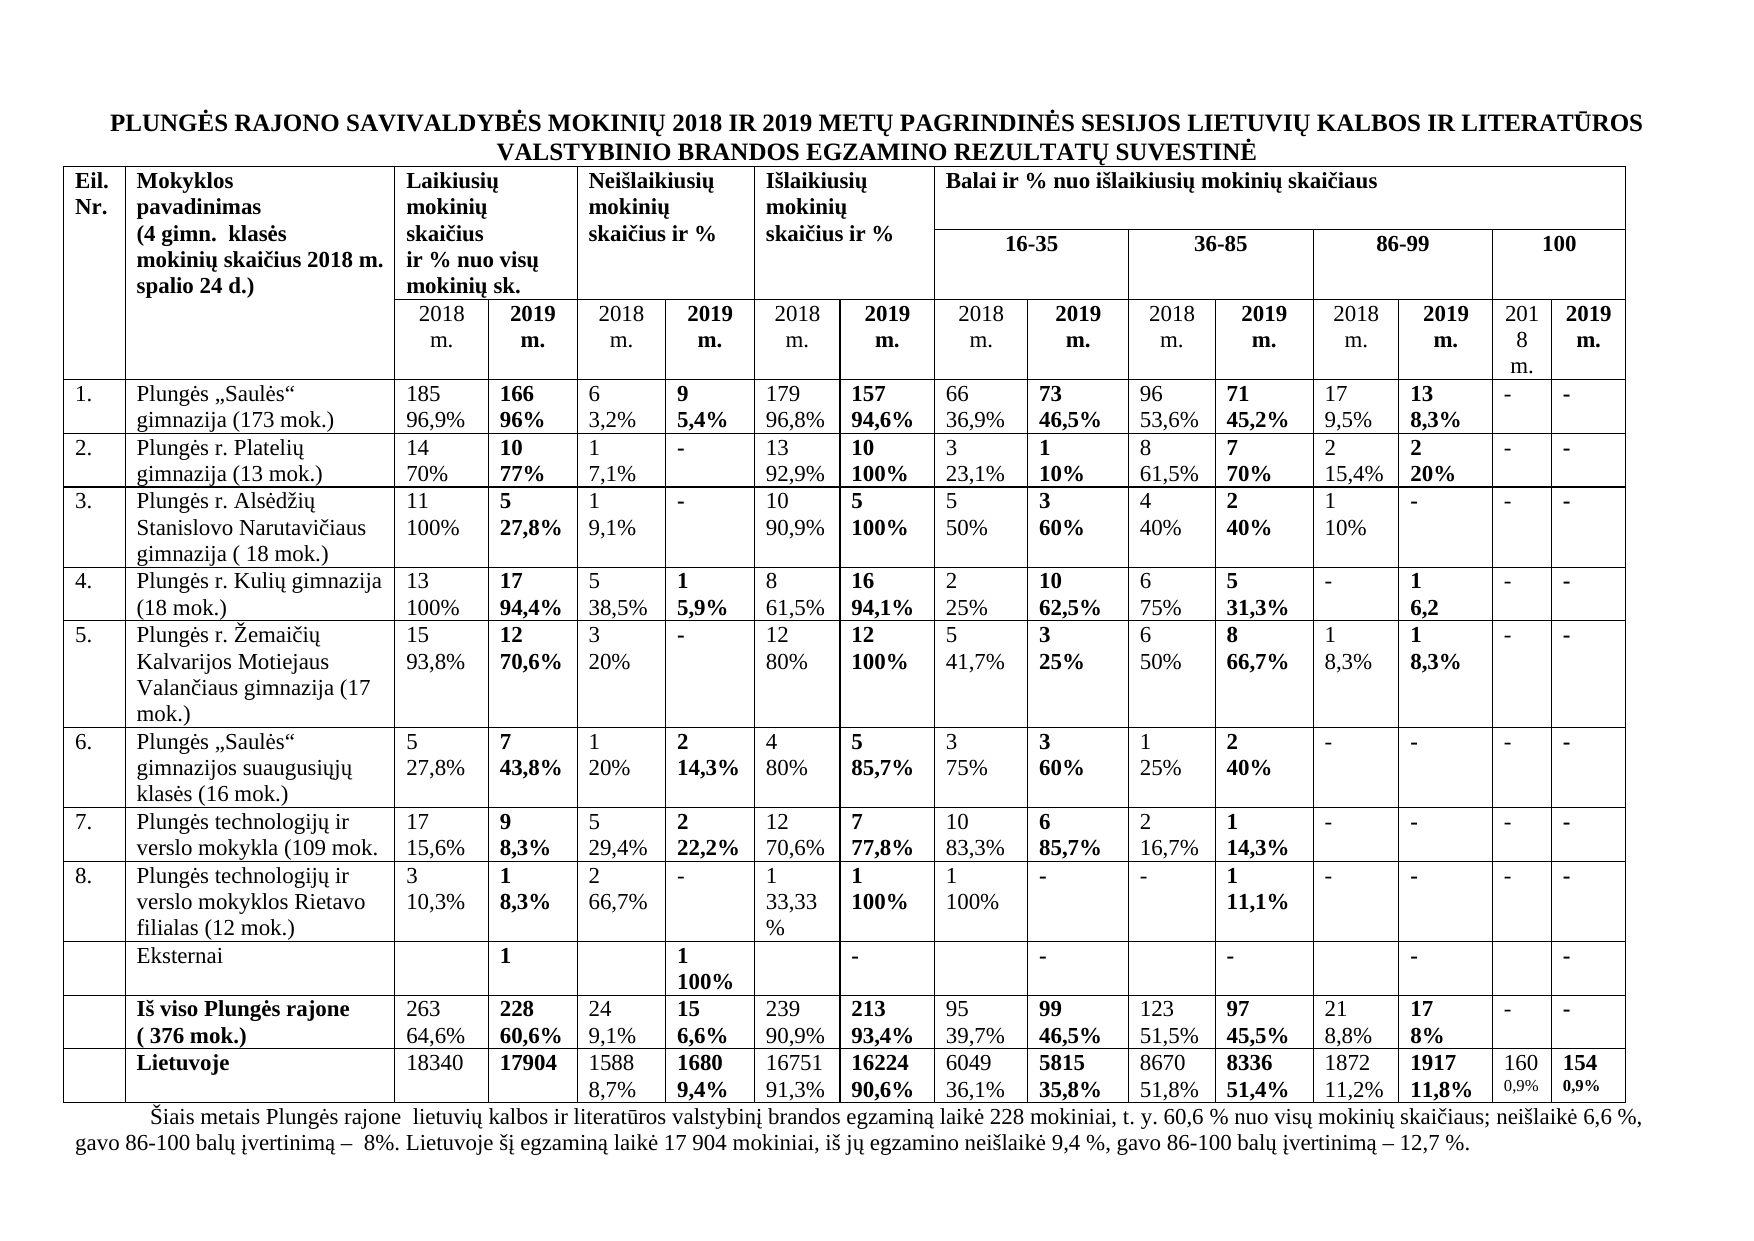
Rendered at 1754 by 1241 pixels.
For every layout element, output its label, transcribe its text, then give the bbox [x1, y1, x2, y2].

table_cell 2018 m. [1129, 300, 1215, 379]
table_cell - [666, 621, 754, 727]
table_cell 6 75% [1129, 568, 1215, 620]
table_cell - [1399, 728, 1492, 807]
table_cell [1314, 942, 1398, 994]
table_cell Plungės r. Platelių gimnazija (13 mok.) [126, 434, 394, 486]
table_cell 8 61,5% [755, 568, 839, 620]
table_cell 1 33,33 % [755, 862, 839, 941]
table_cell - [1552, 728, 1625, 807]
table_cell - [1493, 728, 1551, 807]
table_cell - [1552, 942, 1625, 994]
table_cell 16751 91,3% [755, 1049, 839, 1102]
table_cell 1 8,3% [1314, 621, 1398, 727]
table_cell 2 15,4% [1314, 434, 1398, 486]
table_cell - [1552, 996, 1625, 1048]
table_cell 8670 51,8% [1129, 1049, 1215, 1102]
table_cell - [1552, 862, 1625, 941]
table_cell 100 [1493, 230, 1625, 299]
table_cell Eksternai [126, 942, 394, 994]
table_cell 1 5,9% [666, 568, 754, 620]
table_cell 2018 m. [935, 300, 1027, 379]
table_cell 3 23,1% [935, 434, 1027, 486]
table_cell - [1399, 862, 1492, 941]
table_cell 8. [64, 862, 125, 941]
table_cell - [1552, 380, 1625, 433]
table_cell 3 60% [1028, 728, 1128, 807]
table_cell - [1399, 942, 1492, 994]
table_cell 7 77,8% [841, 808, 934, 861]
table_cell - [1399, 808, 1492, 861]
table_cell 123 51,5% [1129, 996, 1215, 1048]
table_cell 2019 m. [1552, 300, 1625, 379]
table_cell - [1493, 380, 1551, 433]
table_cell 3 60% [1028, 488, 1128, 567]
table_cell 4 40% [1129, 488, 1215, 567]
table_cell - [1552, 808, 1625, 861]
table_cell 73 46,5% [1028, 380, 1128, 433]
table_cell 2018 m. [1314, 300, 1398, 379]
table_cell - [1216, 942, 1313, 994]
table_cell - [1028, 942, 1128, 994]
table_cell [64, 942, 125, 994]
table_cell 1 9,1% [578, 488, 665, 567]
table_cell 2018 m. [755, 300, 839, 379]
table_cell 15 6,6% [666, 996, 754, 1048]
table_cell 14 70% [395, 434, 488, 486]
table_cell 2 22,2% [666, 808, 754, 861]
table_cell 1 10% [1314, 488, 1398, 567]
table_cell 1917 11,8% [1399, 1049, 1492, 1102]
table_cell 17 15,6% [395, 808, 488, 861]
table_cell 239 90,9% [755, 996, 839, 1048]
table_cell [935, 942, 1027, 994]
table_cell [755, 942, 839, 994]
table_cell 4. [64, 568, 125, 620]
text Šiais metais Plungės rajone lietuvių kalbos ir literatūros valstybinį brandos egzaminą laikė 228 mokiniai, t. y. 60,6 % nuo visų mokinių skaičiaus; neišlaikė 6,6 %, gavo 86-100 balų įvertinimą – 8%. Lietuvoje šį egzaminą laikė 17 904 mokiniai, iš jų egzamino neišlaikė 9,4 %, gavo 86-100 balų įvertinimą – 12,7 %. [75, 1103, 1679, 1156]
table_cell - [841, 942, 934, 994]
table_cell 9 5,4% [666, 380, 754, 433]
table_cell 2 14,3% [666, 728, 754, 807]
table_cell 96 53,6% [1129, 380, 1215, 433]
table_cell 3 10,3% [395, 862, 488, 941]
table_cell 2019 m. [1028, 300, 1128, 379]
table_cell 71 45,2% [1216, 380, 1313, 433]
table_cell 5 27,8% [395, 728, 488, 807]
table_cell 17 94,4% [489, 568, 577, 620]
table_cell - [1493, 434, 1551, 486]
table_cell 3 25% [1028, 621, 1128, 727]
table_cell 2018 m. [1493, 300, 1551, 379]
table_cell - [1314, 568, 1398, 620]
table_cell 17 9,5% [1314, 380, 1398, 433]
table_cell Lietuvoje [126, 1049, 394, 1102]
table_header Balai ir % nuo išlaikiusių mokinių skaičiaus [935, 167, 1625, 228]
table_cell 13 8,3% [1399, 380, 1492, 433]
table_cell - [1552, 488, 1625, 567]
table_cell 8 66,7% [1216, 621, 1313, 727]
table_cell 6049 36,1% [935, 1049, 1027, 1102]
table_cell 5 27,8% [489, 488, 577, 567]
table_cell - [1314, 862, 1398, 941]
table_cell Iš viso Plungės rajone ( 376 mok.) [126, 996, 394, 1048]
table_cell 10 77% [489, 434, 577, 486]
table_cell 2 16,7% [1129, 808, 1215, 861]
table_cell 3 20% [578, 621, 665, 727]
table_cell 1 [489, 942, 577, 994]
table_cell 1 100% [666, 942, 754, 994]
table_cell 10 83,3% [935, 808, 1027, 861]
table_cell 10 90,9% [755, 488, 839, 567]
table_cell 1680 9,4% [666, 1049, 754, 1102]
table_cell 2019 m. [489, 300, 577, 379]
table_cell 5 31,3% [1216, 568, 1313, 620]
table_cell 12 70,6% [755, 808, 839, 861]
table_cell - [1493, 996, 1551, 1048]
table_header Išlaikiusių mokinių skaičius ir % [755, 167, 934, 299]
table_cell 2 25% [935, 568, 1027, 620]
table_cell 36-85 [1129, 230, 1313, 299]
table_cell - [666, 434, 754, 486]
table_cell 1872 11,2% [1314, 1049, 1398, 1102]
table_cell 12 70,6% [489, 621, 577, 727]
table_cell 154 0,9% [1552, 1049, 1625, 1102]
table_cell 13 100% [395, 568, 488, 620]
table_cell 3. [64, 488, 125, 567]
table_cell 2019 m. [841, 300, 934, 379]
table_cell [395, 942, 488, 994]
table_cell 7 70% [1216, 434, 1313, 486]
table_cell 66 36,9% [935, 380, 1027, 433]
table_cell 166 96% [489, 380, 577, 433]
table_cell 95 39,7% [935, 996, 1027, 1048]
table_cell 2 40% [1216, 488, 1313, 567]
table_cell 16224 90,6% [841, 1049, 934, 1102]
table_cell [1129, 942, 1215, 994]
table_cell 12 100% [841, 621, 934, 727]
table_cell Plungės „Saulės“ gimnazija (173 mok.) [126, 380, 394, 433]
table_cell 1 25% [1129, 728, 1215, 807]
table_cell - [1129, 862, 1215, 941]
table_cell 179 96,8% [755, 380, 839, 433]
table_cell 2. [64, 434, 125, 486]
table_cell 10 100% [841, 434, 934, 486]
table_cell 2 66,7% [578, 862, 665, 941]
table_cell 2 40% [1216, 728, 1313, 807]
table_cell 7. [64, 808, 125, 861]
table_cell 1. [64, 380, 125, 433]
table_cell 99 46,5% [1028, 996, 1128, 1048]
table_cell 10 62,5% [1028, 568, 1128, 620]
table_cell 213 93,4% [841, 996, 934, 1048]
table_cell - [1493, 621, 1551, 727]
table_cell 1 6,2 [1399, 568, 1492, 620]
table_header Laikiusių mokinių skaičius ir % nuo visų mokinių sk. [395, 167, 577, 299]
table_cell 17904 [489, 1049, 577, 1102]
table_cell 17 8% [1399, 996, 1492, 1048]
table_cell 15 93,8% [395, 621, 488, 727]
table_cell Plungės „Saulės“ gimnazijos suaugusiųjų klasės (16 mok.) [126, 728, 394, 807]
table_cell 1 100% [935, 862, 1027, 941]
table_cell 18340 [395, 1049, 488, 1102]
table_cell 185 96,9% [395, 380, 488, 433]
table_cell 1 100% [841, 862, 934, 941]
table_cell 263 64,6% [395, 996, 488, 1048]
table_cell 2018 m. [395, 300, 488, 379]
table_cell - [1493, 808, 1551, 861]
table_header Eil. Nr. [64, 167, 125, 379]
table_cell 24 9,1% [578, 996, 665, 1048]
table_cell Plungės r. Alsėdžių Stanislovo Narutavičiaus gimnazija ( 18 mok.) [126, 488, 394, 567]
table_cell 1 10% [1028, 434, 1128, 486]
table_cell 5815 35,8% [1028, 1049, 1128, 1102]
table_cell [64, 1049, 125, 1102]
table_cell 97 45,5% [1216, 996, 1313, 1048]
table_cell 13 92,9% [755, 434, 839, 486]
table_cell [578, 942, 665, 994]
table_cell 5 100% [841, 488, 934, 567]
table_cell 5 41,7% [935, 621, 1027, 727]
table_cell [64, 996, 125, 1048]
table_cell 16 94,1% [841, 568, 934, 620]
table_cell 1 11,1% [1216, 862, 1313, 941]
table_cell 5 50% [935, 488, 1027, 567]
table_cell 5. [64, 621, 125, 727]
table_cell 4 80% [755, 728, 839, 807]
table_cell - [1493, 568, 1551, 620]
table_cell 9 8,3% [489, 808, 577, 861]
table_cell 1588 8,7% [578, 1049, 665, 1102]
table_cell 12 80% [755, 621, 839, 727]
table_cell Plungės r. Žemaičių Kalvarijos Motiejaus Valančiaus gimnazija (17 mok.) [126, 621, 394, 727]
table_cell 6 3,2% [578, 380, 665, 433]
table_cell 2019 m. [666, 300, 754, 379]
table_cell Plungės technologijų ir verslo mokykla (109 mok. [126, 808, 394, 861]
table_cell - [1552, 568, 1625, 620]
table_cell 157 94,6% [841, 380, 934, 433]
table_cell - [1552, 434, 1625, 486]
table_cell 6 50% [1129, 621, 1215, 727]
table_cell [1493, 942, 1551, 994]
table_cell Plungės technologijų ir verslo mokyklos Rietavo filialas (12 mok.) [126, 862, 394, 941]
table_cell 1 20% [578, 728, 665, 807]
table_cell - [1552, 621, 1625, 727]
table_cell 2019 m. [1399, 300, 1492, 379]
table_cell 5 85,7% [841, 728, 934, 807]
table_cell 2019 m. [1216, 300, 1313, 379]
table_cell - [1028, 862, 1128, 941]
table_cell 86-99 [1314, 230, 1492, 299]
table_cell 228 60,6% [489, 996, 577, 1048]
text PLUNGĖS RAJONO SAVIVALDYBĖS MOKINIŲ 2018 IR 2019 METŲ PAGRINDINĖS SESIJOS LIETUVIŲ KALBOS IR LITERATŪROS VALSTYBINIO BRANDOS EGZAMINO REZULTATŲ SUVESTINĖ [75, 108, 1679, 166]
table_cell 1 7,1% [578, 434, 665, 486]
table_cell 6 85,7% [1028, 808, 1128, 861]
table_cell 6. [64, 728, 125, 807]
table_cell 160 0,9% [1493, 1049, 1551, 1102]
table_header Mokyklos pavadinimas (4 gimn. klasės mokinių skaičius 2018 m. spalio 24 d.) [126, 167, 394, 379]
table_cell 1 14,3% [1216, 808, 1313, 861]
table_cell - [1314, 808, 1398, 861]
table_cell - [1399, 488, 1492, 567]
table_cell 3 75% [935, 728, 1027, 807]
table_cell - [1314, 728, 1398, 807]
table_cell - [666, 862, 754, 941]
table_cell 8336 51,4% [1216, 1049, 1313, 1102]
table_cell - [666, 488, 754, 567]
table_cell 21 8,8% [1314, 996, 1398, 1048]
table_cell 8 61,5% [1129, 434, 1215, 486]
table_cell 5 29,4% [578, 808, 665, 861]
table_cell 11 100% [395, 488, 488, 567]
table_cell 2 20% [1399, 434, 1492, 486]
table_cell - [1493, 862, 1551, 941]
table_cell 5 38,5% [578, 568, 665, 620]
table_cell 7 43,8% [489, 728, 577, 807]
table_cell Plungės r. Kulių gimnazija (18 mok.) [126, 568, 394, 620]
table_cell - [1493, 488, 1551, 567]
table_header Neišlaikiusių mokinių skaičius ir % [578, 167, 754, 299]
table_cell 1 8,3% [489, 862, 577, 941]
table_cell 1 8,3% [1399, 621, 1492, 727]
table_cell 16-35 [935, 230, 1128, 299]
table_cell 2018 m. [578, 300, 665, 379]
